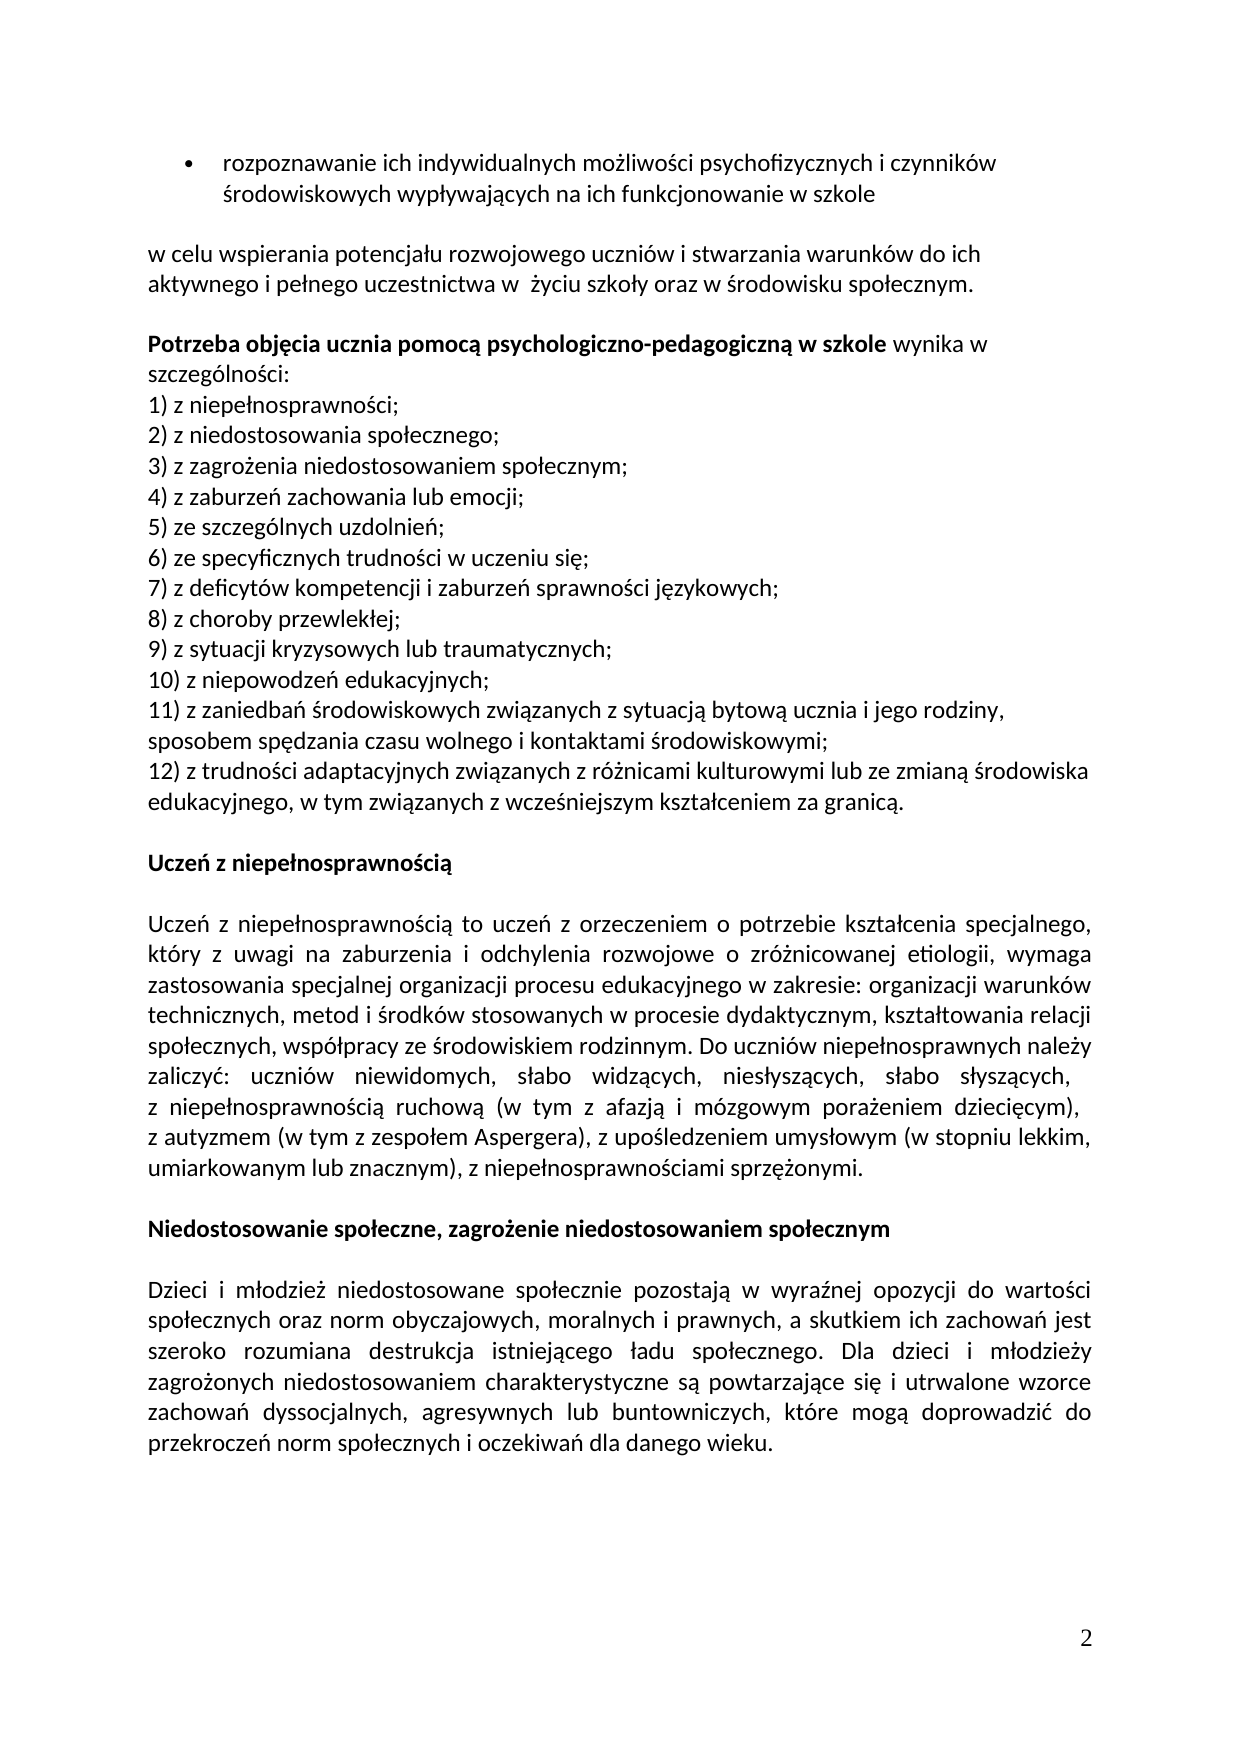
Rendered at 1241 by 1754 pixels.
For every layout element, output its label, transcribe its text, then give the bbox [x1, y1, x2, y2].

list rozpoznawanie ich indywidualnych możliwości psychofizycznych i czynników środowiskowych wypływających na ich funkcjonowanie w szkole [185, 209, 1093, 270]
text 7) z deficytów kompetencji i zaburzeń sprawności językowych; [148, 633, 1093, 664]
text 9) z sytuacji kryzysowych lub traumatycznych; [148, 694, 1093, 725]
text 4) z zaburzeń zachowania lub emocji; [148, 542, 1093, 572]
text Uczeń z niepełnosprawnością to uczeń z orzeczeniem o potrzebie kształcenia specjalnego, który z uwagi na zaburzenia i odchylenia rozwojowe o zróżnicowanej etiologii, wymaga zastosowania specjalnej organizacji procesu edukacyjnego w zakresie: organizacji warunków technicznych, metod i środków stosowanych w procesie dydaktycznym, kształtowania relacji społecznych, współpracy ze środowiskiem rodzinnym. Do uczniów niepełnosprawnych należy zaliczyć: uczniów niewidomych, słabo widzących, niesłyszących, słabo słyszących, z niepełnosprawnością ruchową (w tym z afazją i mózgowym porażeniem dziecięcym), z autyzmem (w tym z zespołem Aspergera), z upośledzeniem umysłowym (w stopniu lekkim, umiarkowanym lub znacznym), z niepełnosprawnościami sprzężonymi. [148, 938, 1093, 1244]
text 1) z niepełnosprawności; [148, 450, 1093, 481]
text w celu wspierania potencjału rozwojowego uczniów i stwarzania warunków do ich aktywnego i pełnego uczestnictwa w życiu szkoły oraz w środowisku społecznym. [148, 299, 1093, 360]
list rozpoznawanie i zaspokajanie ich indywidualnych potrzeb rozwojowych i edukacyjnych; [185, 148, 1093, 209]
text 3) z zagrożenia niedostosowaniem społecznym; [148, 511, 1093, 542]
text 12) z trudności adaptacyjnych związanych z różnicami kulturowymi lub ze zmianą środowiska edukacyjnego, w tym związanych z wcześniejszym kształceniem za granicą. [148, 816, 1093, 877]
text Dzieci i młodzież niedostosowane społecznie pozostają w wyraźnej opozycji do wartości społecznych oraz norm obyczajowych, moralnych i prawnych, a skutkiem ich zachowań jest szeroko rozumiana destrukcja istniejącego ładu społecznego. Dla dzieci i młodzieży zagrożonych niedostosowaniem charakterystyczne są powtarzające się i utrwalone wzorce zachowań dyssocjalnych, agresywnych lub buntowniczych, które mogą doprowadzić do przekroczeń norm społecznych i oczekiwań dla danego wieku. [148, 1335, 1093, 1518]
text 8) z choroby przewlekłej; [148, 664, 1093, 694]
text Uczeń z niepełnosprawnością [148, 908, 1093, 938]
text 11) z zaniedbań środowiskowych związanych z sytuacją bytową ucznia i jego rodziny, sposobem spędzania czasu wolnego i kontaktami środowiskowymi; [148, 755, 1093, 816]
text Potrzeba objęcia ucznia pomocą psychologiczno-pedagogiczną w szkole wynika w szczególności: [148, 389, 1093, 450]
text Niedostosowanie społeczne, zagrożenie niedostosowaniem społecznym [148, 1274, 1093, 1305]
text 5) ze szczególnych uzdolnień; [148, 572, 1093, 603]
text 10) z niepowodzeń edukacyjnych; [148, 725, 1093, 755]
text 2) z niedostosowania społecznego; [148, 481, 1093, 511]
text 6) ze specyficznych trudności w uczeniu się; [148, 603, 1093, 633]
